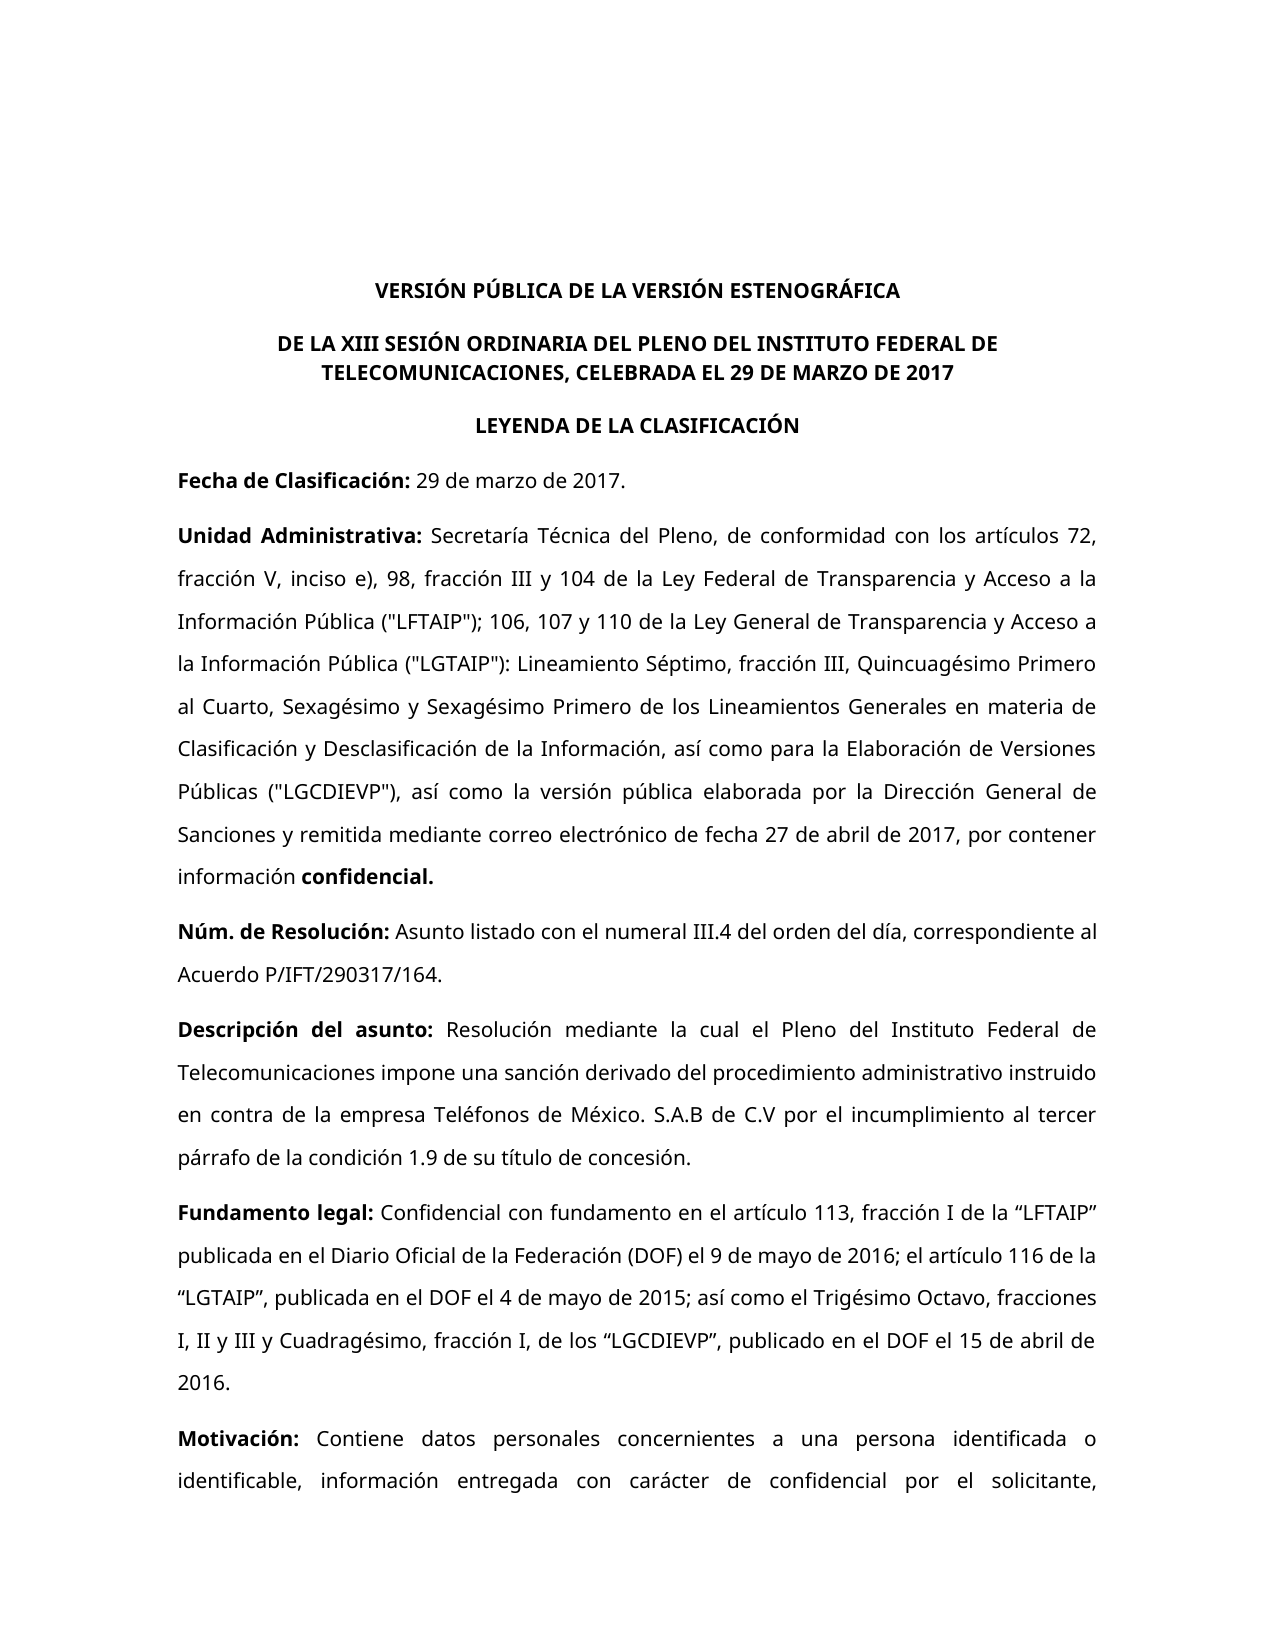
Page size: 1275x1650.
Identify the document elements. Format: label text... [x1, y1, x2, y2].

text LEYENDA DE LA CLASIFICACIÓN [177, 411, 1098, 440]
subtitle DE LA XIII SESIÓN ORDINARIA DEL PLENO DEL INSTITUTO FEDERAL DE TELECOMUNICACIONES, CELEBRADA EL 29 DE MARZO DE 2017 [177, 329, 1098, 386]
text Fundamento legal: Confidencial con fundamento en el artículo 113, fracción I de la “LFTAIP” publicada en el Diario Oficial de la Federación (DOF) el 9 de mayo de 2016; el artículo 116 de la “LGTAIP”, publicada en el DOF el 4 de mayo de 2015; así como el Trigésimo Octavo, fracciones I, II y III y Cuadragésimo, fracción I, de los “LGCDIEVP”, publicado en el DOF el 15 de abril de 2016. [177, 1198, 1098, 1397]
text Núm. de Resolución: Asunto listado con el numeral III.4 del orden del día, correspondiente al Acuerdo P/IFT/290317/164. [177, 917, 1098, 988]
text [177, 1424, 1098, 1495]
subtitle VERSIÓN PÚBLICA DE LA VERSIÓN ESTENOGRÁFICA [177, 276, 1098, 304]
text Unidad Administrativa: Secretaría Técnica del Pleno, de conformidad con los artículos 72, fracción V, inciso e), 98, fracción III y 104 de la Ley Federal de Transparencia y Acceso a la Información Pública ("LFTAIP"); 106, 107 y 110 de la Ley General de Transparencia y Acceso a la Información Pública ("LGTAIP"): Lineamiento Séptimo, fracción III, Quincuagésimo Primero al Cuarto, Sexagésimo y Sexagésimo Primero de los Lineamientos Generales en materia de Clasificación y Desclasificación de la Información, así como para la Elaboración de Versiones Públicas ("LGCDIEVP"), así como la versión pública elaborada por la Dirección General de Sanciones y remitida mediante correo electrónico de fecha 27 de abril de 2017, por contener información confidencial. [177, 522, 1098, 891]
text Descripción del asunto: Resolución mediante la cual el Pleno del Instituto Federal de Telecomunicaciones impone una sanción derivado del procedimiento administrativo instruido en contra de la empresa Teléfonos de México. S.A.B de C.V por el incumplimiento al tercer párrafo de la condición 1.9 de su título de concesión. [177, 1015, 1098, 1171]
text Fecha de Clasificación: 29 de marzo de 2017. [177, 466, 1098, 495]
